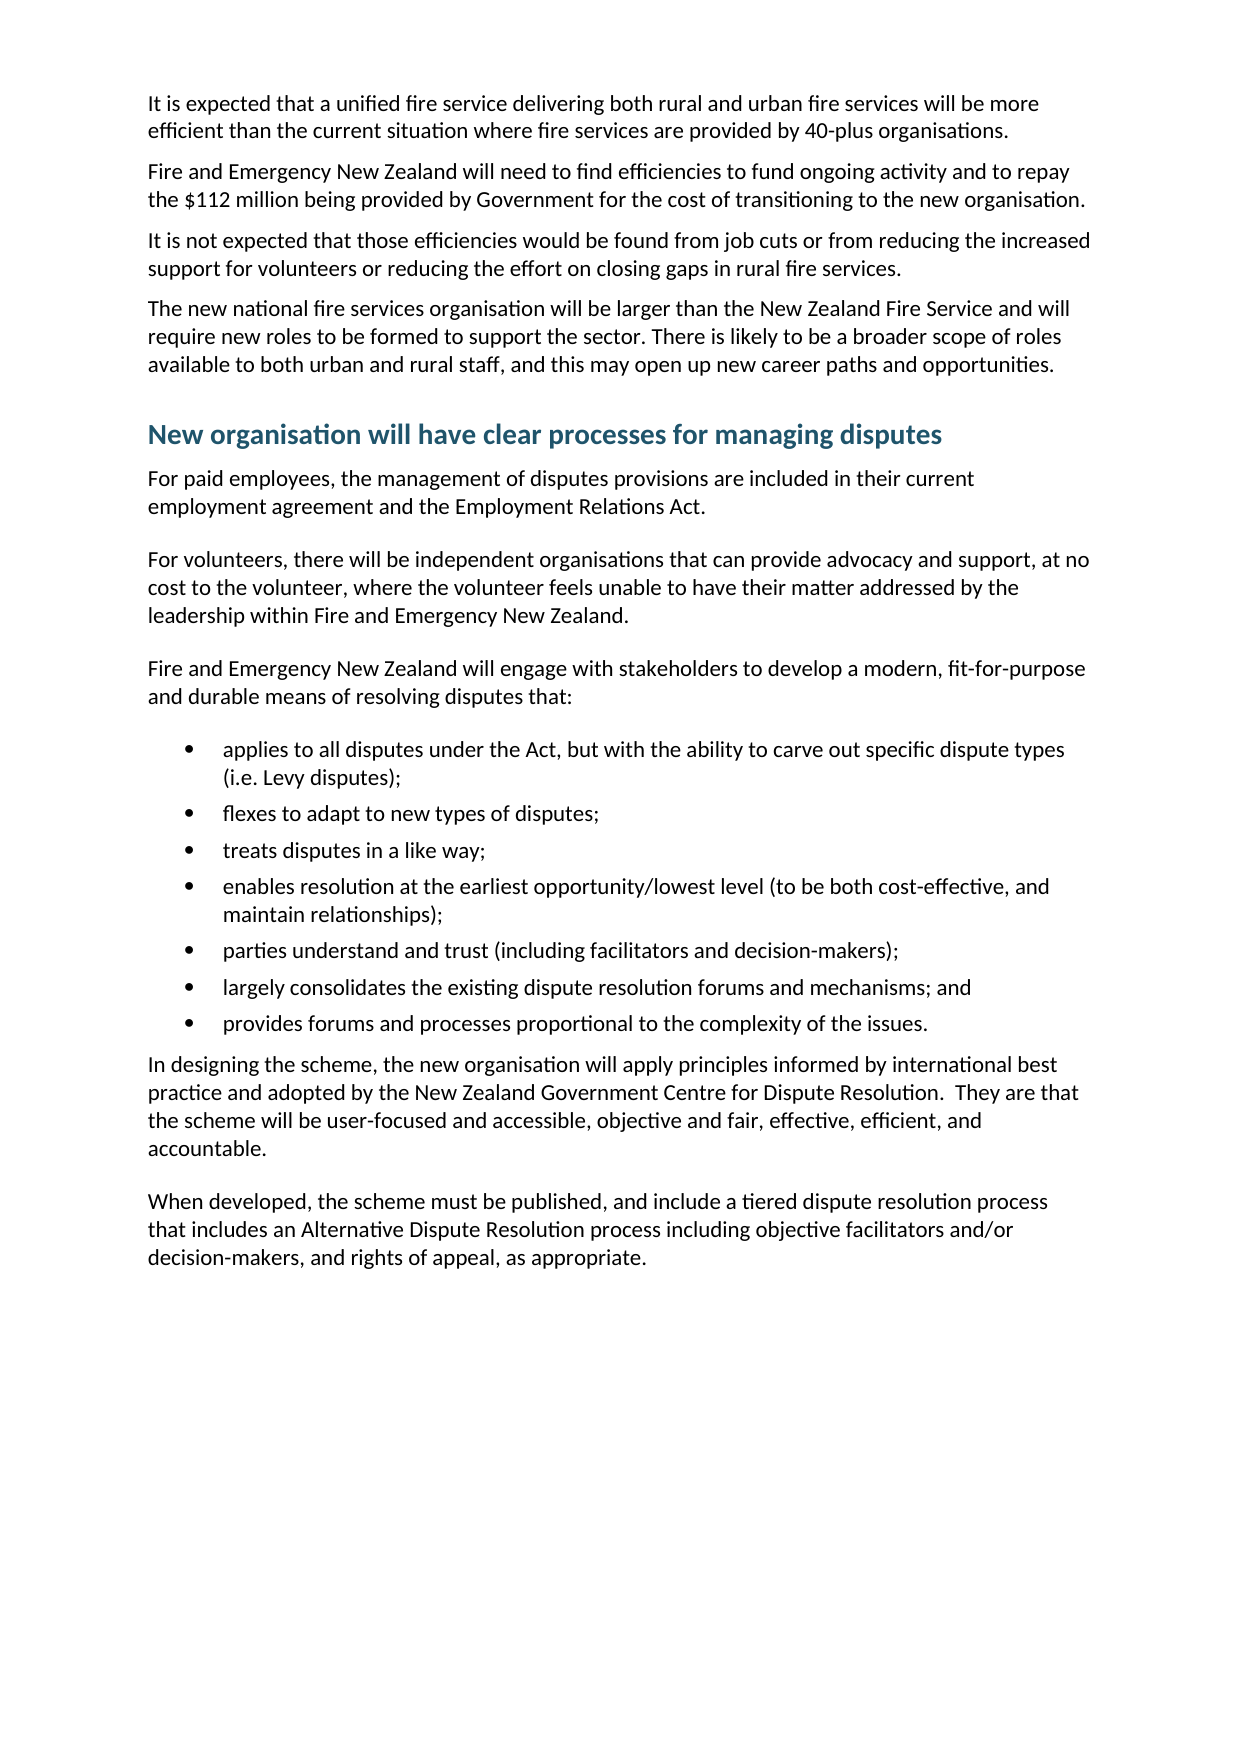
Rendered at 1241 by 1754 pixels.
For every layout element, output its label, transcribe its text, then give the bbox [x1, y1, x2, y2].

text For volunteers, there will be independent organisations that can provide advocacy and support, at no cost to the volunteer, where the volunteer feels unable to have their matter addressed by the leadership within Fire and Emergency New Zealand. [148, 545, 1092, 629]
subtitle New organisation will have clear processes for managing disputes [148, 416, 1092, 451]
text It is not expected that those efficiencies would be found from job cuts or from reducing the increased support for volunteers or reducing the effort on closing gaps in rural fire services. [148, 226, 1092, 282]
text In designing the scheme, the new organisation will apply principles informed by international best practice and adopted by the New Zealand Government Centre for Dispute Resolution. They are that the scheme will be user-focused and accessible, objective and fair, effective, efficient, and accountable. [148, 1050, 1092, 1162]
list parties understand and trust (including facilitators and decision-makers); [185, 937, 1092, 964]
text Fire and Emergency New Zealand will need to find efficiencies to fund ongoing activity and to repay the $112 million being provided by Government for the cost of transitioning to the new organisation. [148, 157, 1092, 213]
text It is expected that a unified fire service delivering both rural and urban fire services will be more efficient than the current situation where fire services are provided by 40-plus organisations. [148, 89, 1092, 145]
text The new national fire services organisation will be larger than the New Zealand Fire Service and will require new roles to be formed to support the sector. There is likely to be a broader scope of roles available to both urban and rural staff, and this may open up new career paths and opportunities. [148, 294, 1092, 378]
list applies to all disputes under the Act, but with the ability to carve out specific dispute types (i.e. Levy disputes); [185, 735, 1092, 791]
text Fire and Emergency New Zealand will engage with stakeholders to develop a modern, fit-for-purpose and durable means of resolving disputes that: [148, 654, 1092, 710]
list flexes to adapt to new types of disputes; [185, 799, 1092, 827]
list largely consolidates the existing dispute resolution forums and mechanisms; and [185, 973, 1092, 1001]
text When developed, the scheme must be published, and include a tiered dispute resolution process that includes an Alternative Dispute Resolution process including objective facilitators and/or decision-makers, and rights of appeal, as appropriate. [148, 1187, 1092, 1271]
list treats disputes in a like way; [185, 836, 1092, 864]
text For paid employees, the management of disputes provisions are included in their current employment agreement and the Employment Relations Act. [148, 464, 1092, 520]
list provides forums and processes proportional to the complexity of the issues. [185, 1009, 1092, 1037]
list enables resolution at the earliest opportunity/lowest level (to be both cost-effective, and maintain relationships); [185, 872, 1092, 928]
